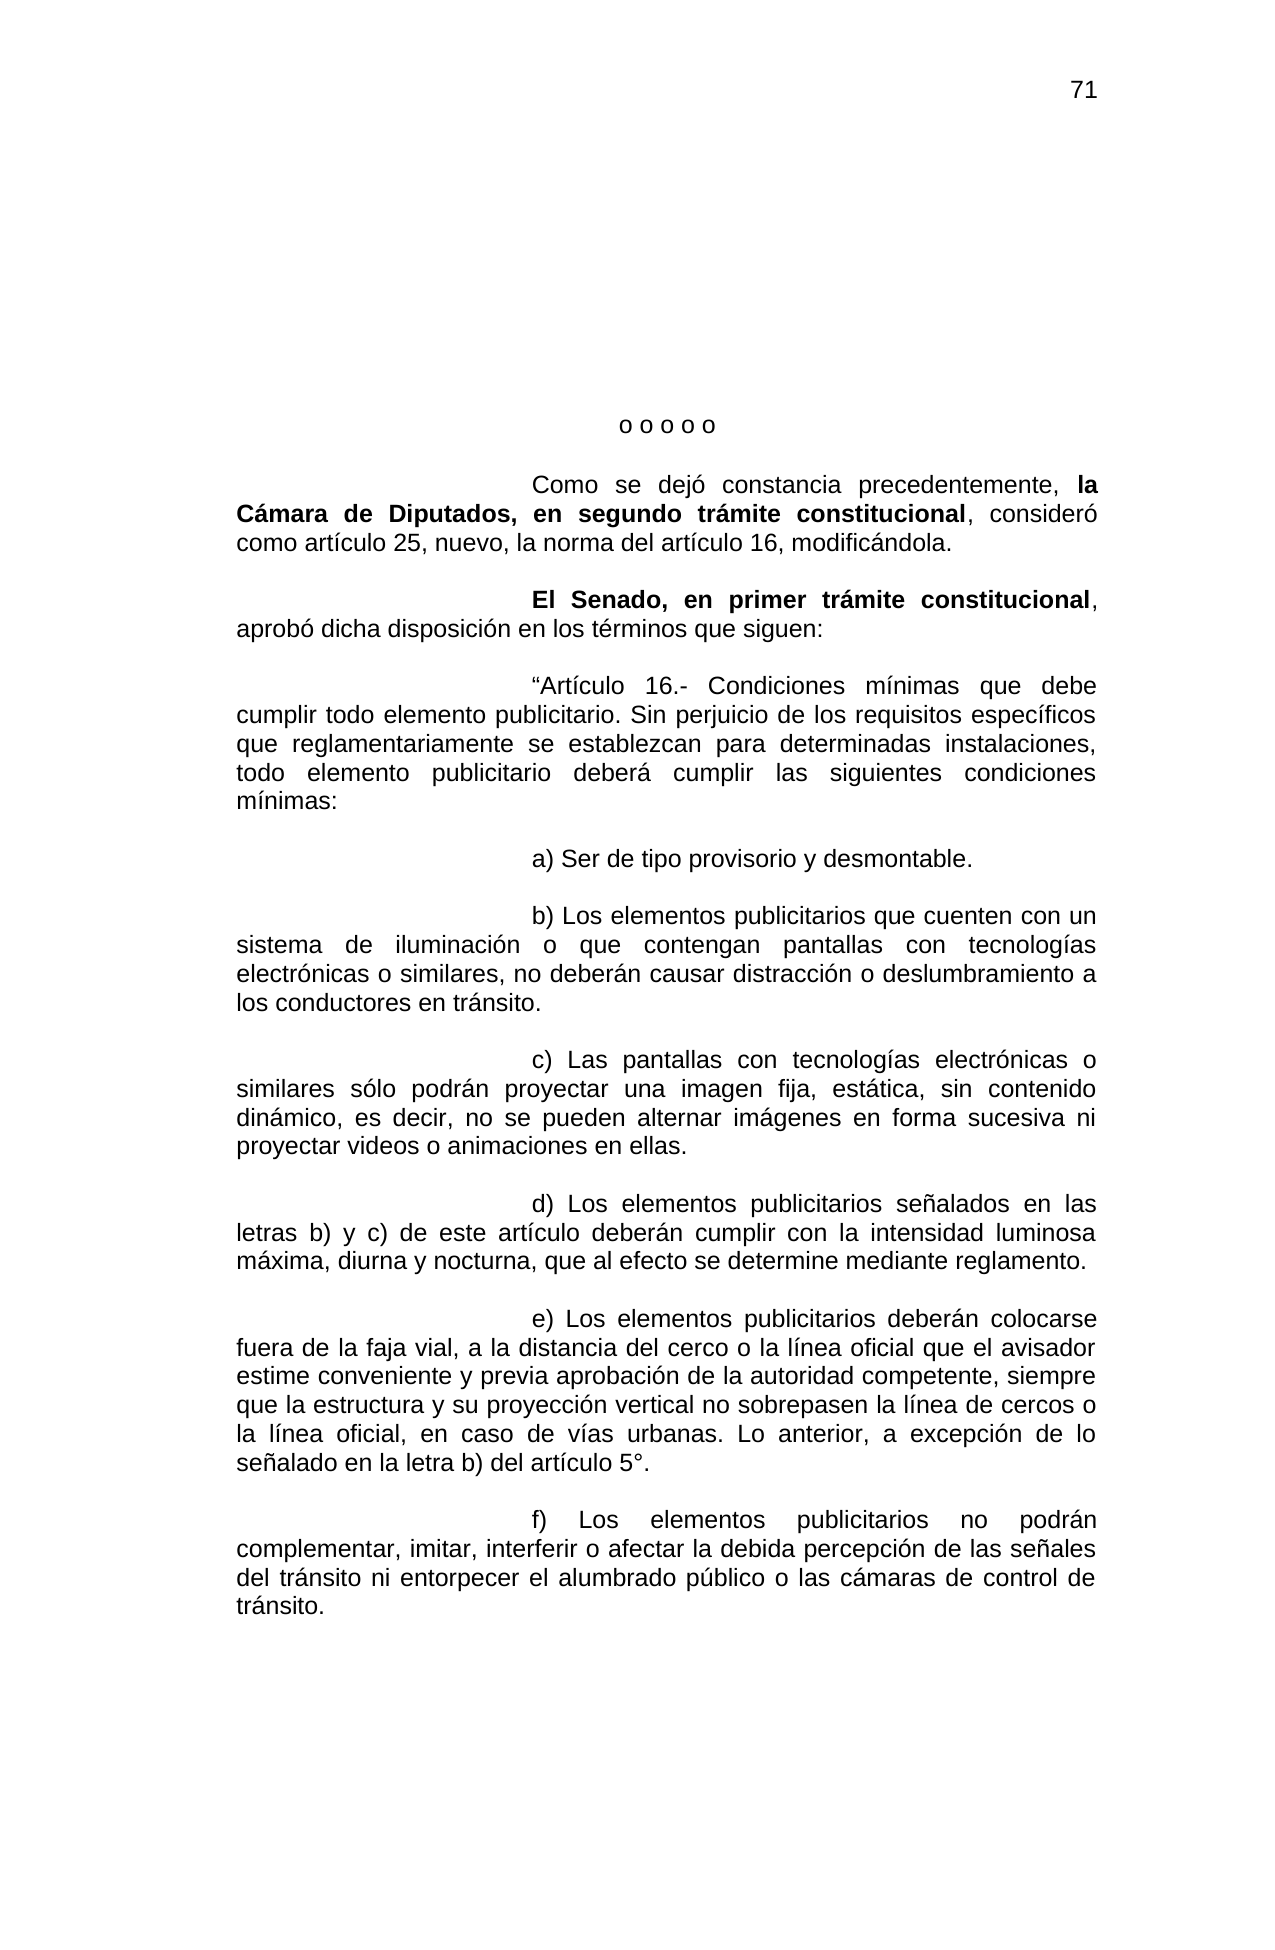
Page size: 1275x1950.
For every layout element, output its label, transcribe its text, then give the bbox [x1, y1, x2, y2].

text o o o o o [236, 410, 1098, 439]
text f) Los elementos publicitarios no podrán complementar, imitar, interferir o afectar la debida percepción de las señales del tránsito ni entorpecer el alumbrado público o las cámaras de control de tránsito. [236, 1505, 1098, 1620]
text Como se dejó constancia precedentemente, la Cámara de Diputados, en segundo trámite constitucional, consideró como artículo 25, nuevo, la norma del artículo 16, modificándola. [236, 470, 1098, 556]
text “Artículo 16.- Condiciones mínimas que debe cumplir todo elemento publicitario. Sin perjuicio de los requisitos específicos que reglamentariamente se establezcan para determinadas instalaciones, todo elemento publicitario deberá cumplir las siguientes condiciones mínimas: [236, 671, 1098, 815]
text a) Ser de tipo provisorio y desmontable. [236, 844, 1098, 873]
text d) Los elementos publicitarios señalados en las letras b) y c) de este artículo deberán cumplir con la intensidad luminosa máxima, diurna y nocturna, que al efecto se determine mediante reglamento. [236, 1189, 1098, 1275]
text b) Los elementos publicitarios que cuenten con un sistema de iluminación o que contengan pantallas con tecnologías electrónicas o similares, no deberán causar distracción o deslumbramiento a los conductores en tránsito. [236, 901, 1098, 1016]
text c) Las pantallas con tecnologías electrónicas o similares sólo podrán proyectar una imagen fija, estática, sin contenido dinámico, es decir, no se pueden alternar imágenes en forma sucesiva ni proyectar videos o animaciones en ellas. [236, 1045, 1098, 1160]
text El Senado, en primer trámite constitucional, aprobó dicha disposición en los términos que siguen: [236, 585, 1098, 643]
text e) Los elementos publicitarios deberán colocarse fuera de la faja vial, a la distancia del cerco o la línea oficial que el avisador estime conveniente y previa aprobación de la autoridad competente, siempre que la estructura y su proyección vertical no sobrepasen la línea de cercos o la línea oficial, en caso de vías urbanas. Lo anterior, a excepción de lo señalado en la letra b) del artículo 5°. [236, 1304, 1098, 1476]
